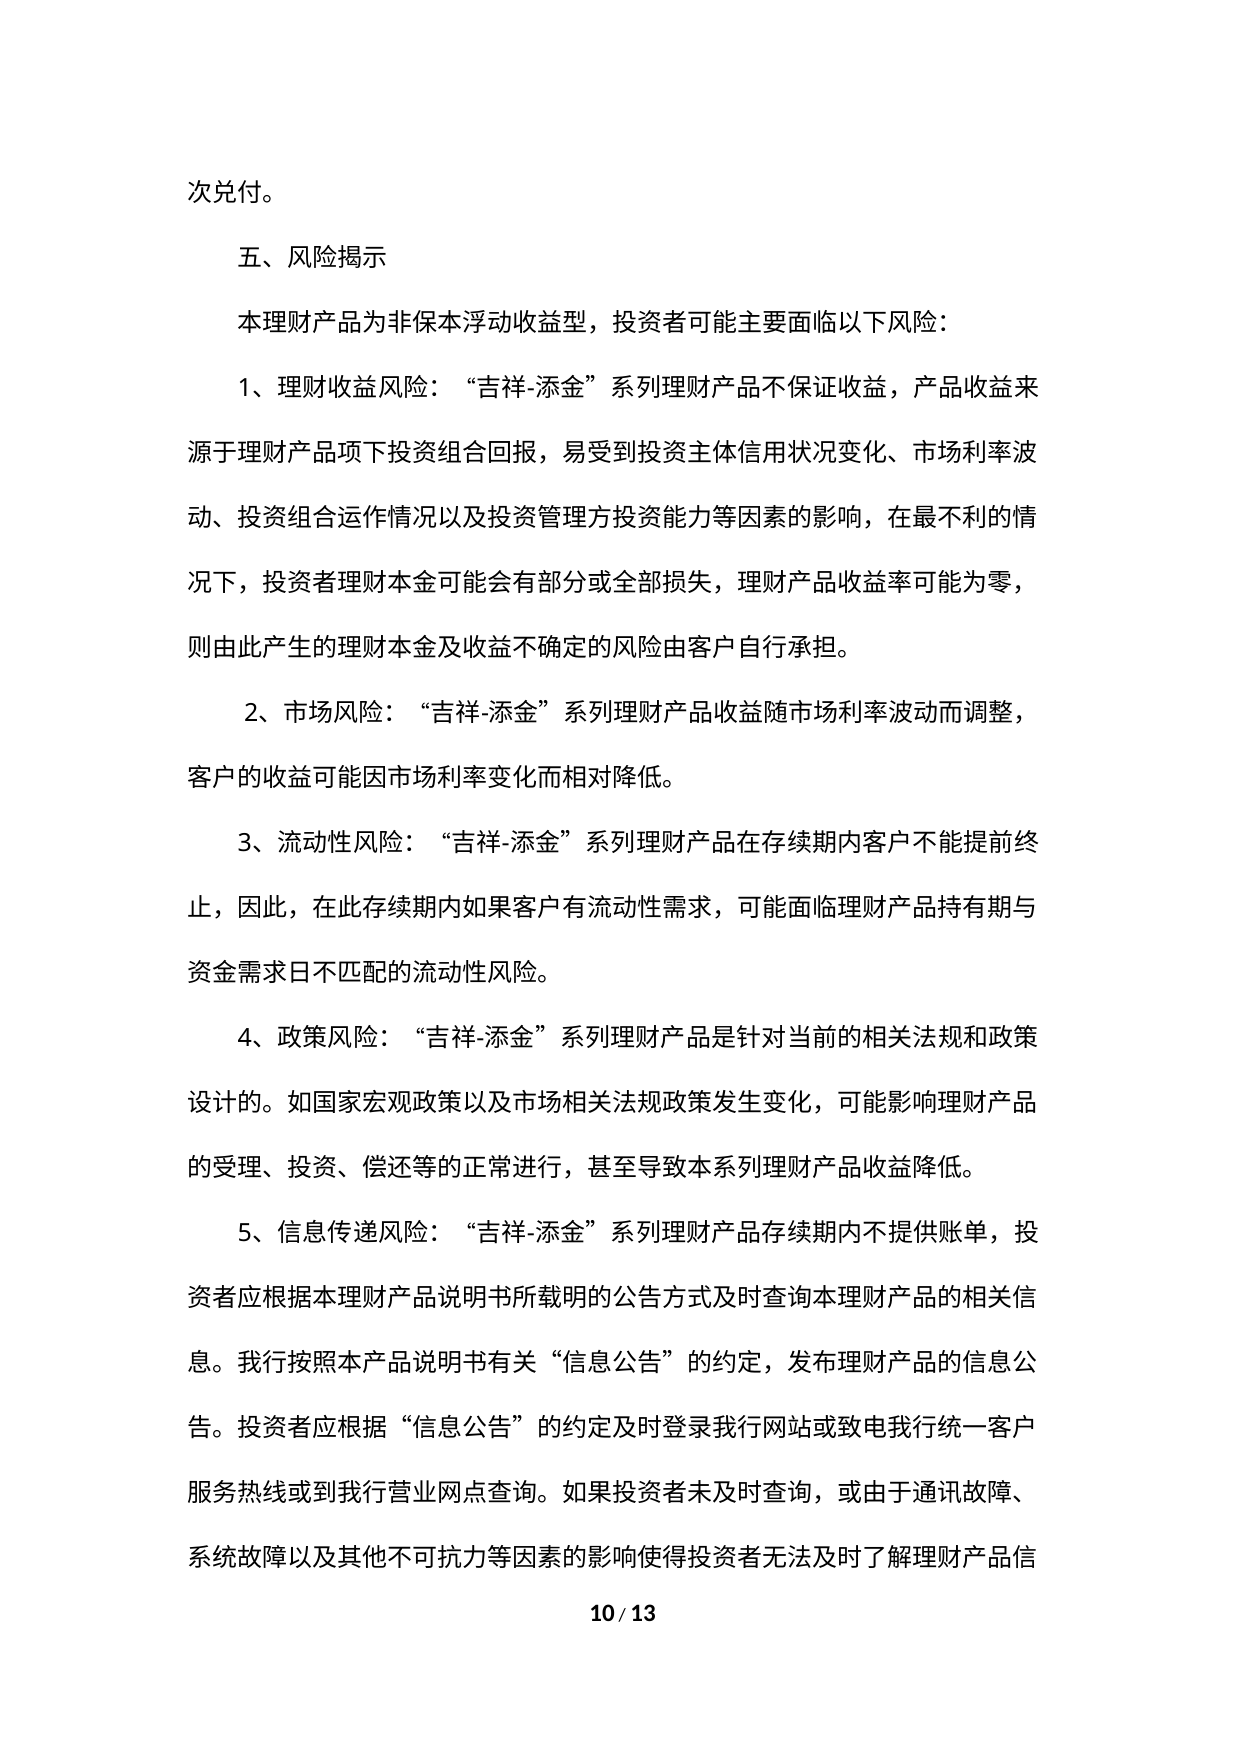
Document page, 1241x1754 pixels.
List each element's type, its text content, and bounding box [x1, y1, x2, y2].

text 4、政策风险：“吉祥-添金”系列理财产品是针对当前的相关法规和政策设计的。如国家宏观政策以及市场相关法规政策发生变化，可能影响理财产品的受理、投资、偿还等的正常进行，甚至导致本系列理财产品收益降低。 [187, 1003, 1040, 1198]
text 3、流动性风险：“吉祥-添金”系列理财产品在存续期内客户不能提前终止，因此，在此存续期内如果客户有流动性需求，可能面临理财产品持有期与资金需求日不匹配的流动性风险。 [187, 808, 1040, 1003]
text 1、理财收益风险：“吉祥-添金”系列理财产品不保证收益，产品收益来源于理财产品项下投资组合回报，易受到投资主体信用状况变化、市场利率波动、投资组合运作情况以及投资管理方投资能力等因素的影响，在最不利的情况下，投资者理财本金可能会有部分或全部损失，理财产品收益率可能为零，则由此产生的理财本金及收益不确定的风险由客户自行承担。 [187, 353, 1040, 678]
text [187, 1198, 1040, 1588]
text 2、市场风险：“吉祥-添金”系列理财产品收益随市场利率波动而调整，客户的收益可能因市场利率变化而相对降低。 [187, 678, 1040, 808]
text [187, 158, 1040, 223]
text 五、风险揭示 [187, 223, 1040, 288]
text 本理财产品为非保本浮动收益型，投资者可能主要面临以下风险： [187, 288, 1040, 353]
